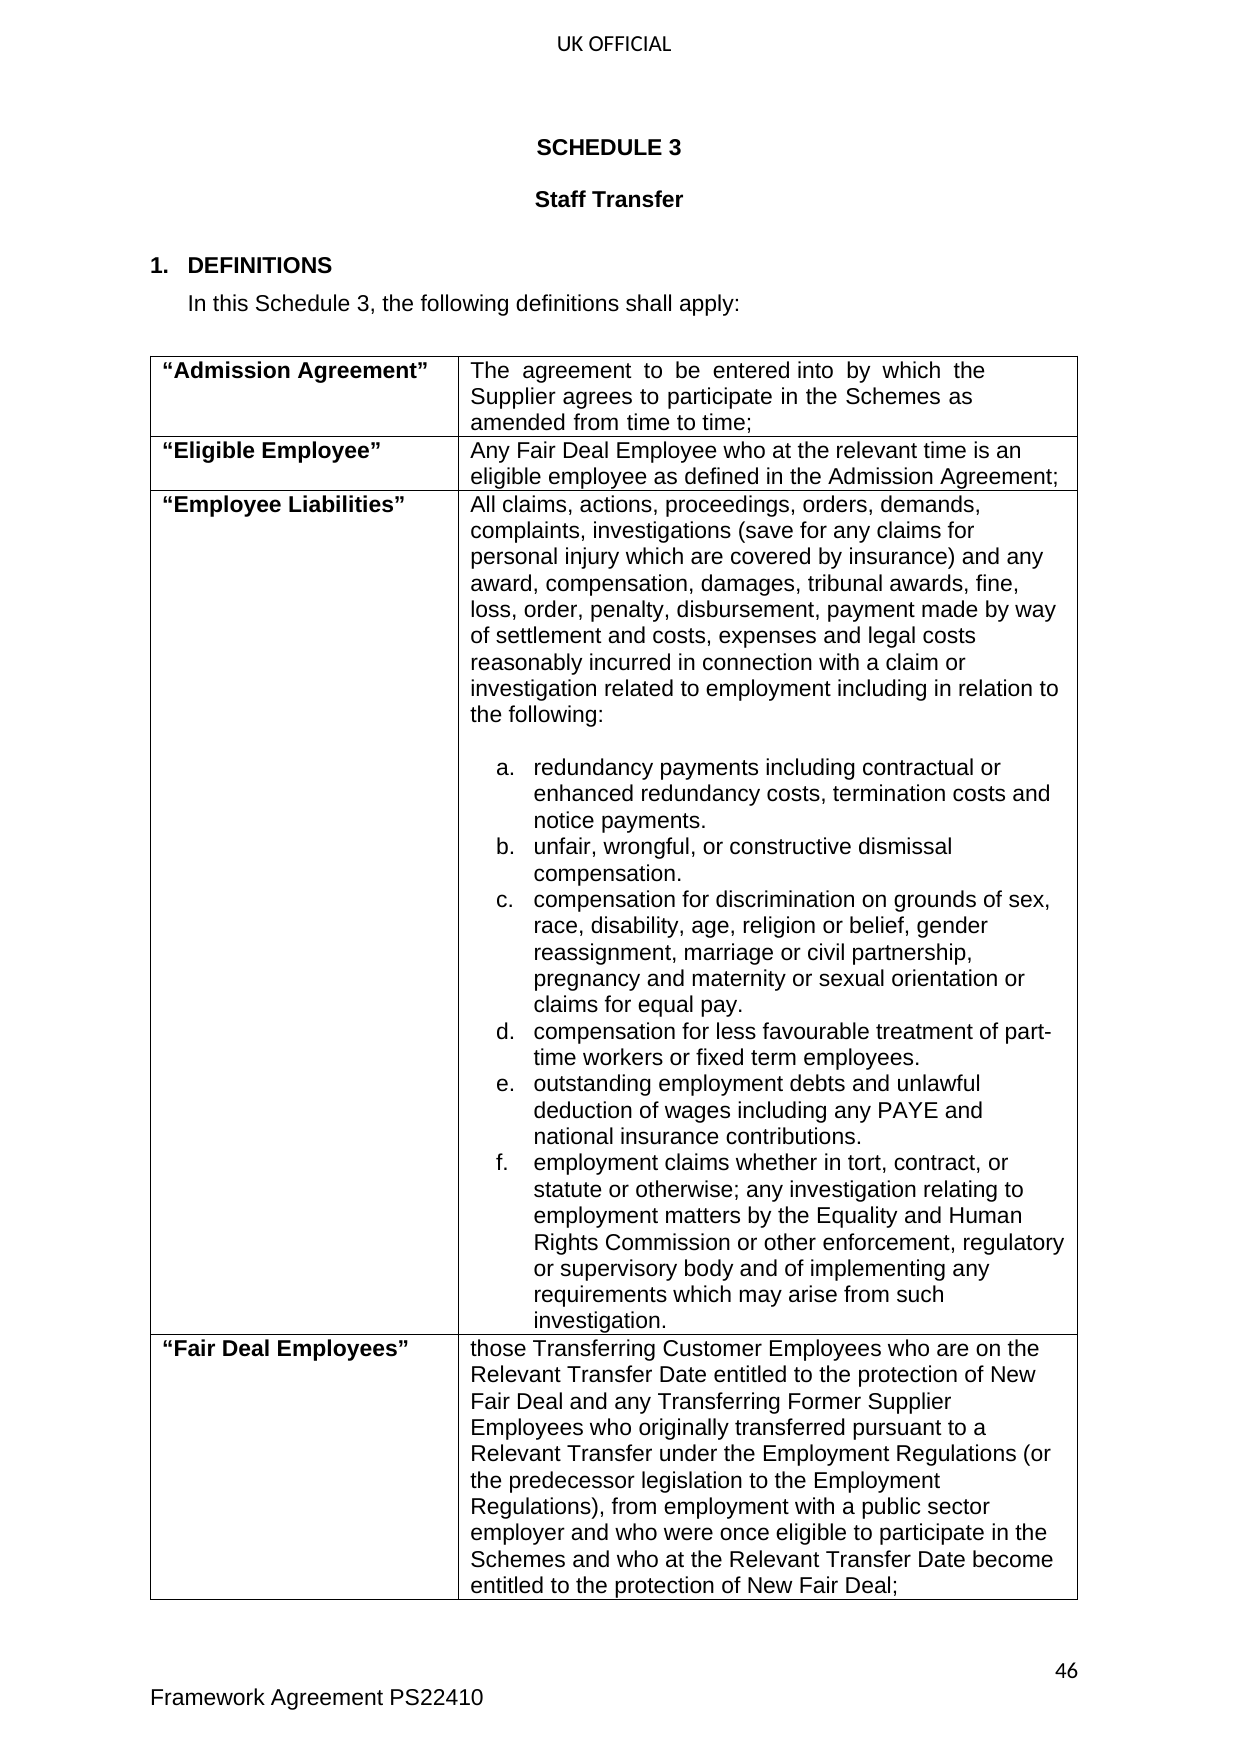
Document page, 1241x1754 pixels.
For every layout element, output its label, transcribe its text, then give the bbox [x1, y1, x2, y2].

table_cell those Transferring Customer Employees who are on the Relevant Transfer Date entitled to the protection of New Fair Deal and any Transferring Former Supplier Employees who originally transferred pursuant to a Relevant Transfer under the Employment Regulations (or the predecessor legislation to the Employment Regulations), from employment with a public sector employer and who were once eligible to participate in the Schemes and who at the Relevant Transfer Date become entitled to the protection of New Fair Deal; [459, 1335, 1077, 1598]
table_cell “Eligible Employee” [151, 437, 458, 489]
list In this Schedule 3, the following definitions shall apply: [187, 290, 1068, 317]
text SCHEDULE 3 [150, 134, 1068, 160]
table_header The agreement to be entered into by which the Supplier agrees to participate in the Schemes as amended from time to time; [459, 357, 1077, 436]
text Staff Transfer [150, 186, 1068, 213]
table_header “Admission Agreement” [151, 357, 458, 436]
table_cell “Fair Deal Employees” [151, 1335, 458, 1598]
table_cell “Employee Liabilities” [151, 491, 458, 1334]
list DEFINITIONS [150, 252, 1068, 278]
table_cell All claims, actions, proceedings, orders, demands, complaints, investigations (save for any claims for personal injury which are covered by insurance) and any award, compensation, damages, tribunal awards, fine, loss, order, penalty, disbursement, payment made by way of settlement and costs, expenses and legal costs reasonably incurred in connection with a claim or investigation related to employment including in relation to the following: redundancy payments including contractual or enhanced redundancy costs, termination costs and notice payments. unfair, wrongful, or constructive dismissal compensation. compensation for discrimination on grounds of sex, race, disability, age, religion or belief, gender reassignment, marriage or civil partnership, pregnancy and maternity or sexual orientation or claims for equal pay. compensation for less favourable treatment of part-time workers or fixed term employees. outstanding employment debts and unlawful deduction of wages including any PAYE and national insurance contributions. employment claims whether in tort, contract, or statute or otherwise; any investigation relating to employment matters by the Equality and Human Rights Commission or other enforcement, regulatory or supervisory body and of implementing any requirements which may arise from such investigation. [459, 491, 1077, 1334]
table_cell Any Fair Deal Employee who at the relevant time is an eligible employee as defined in the Admission Agreement; [459, 437, 1077, 489]
